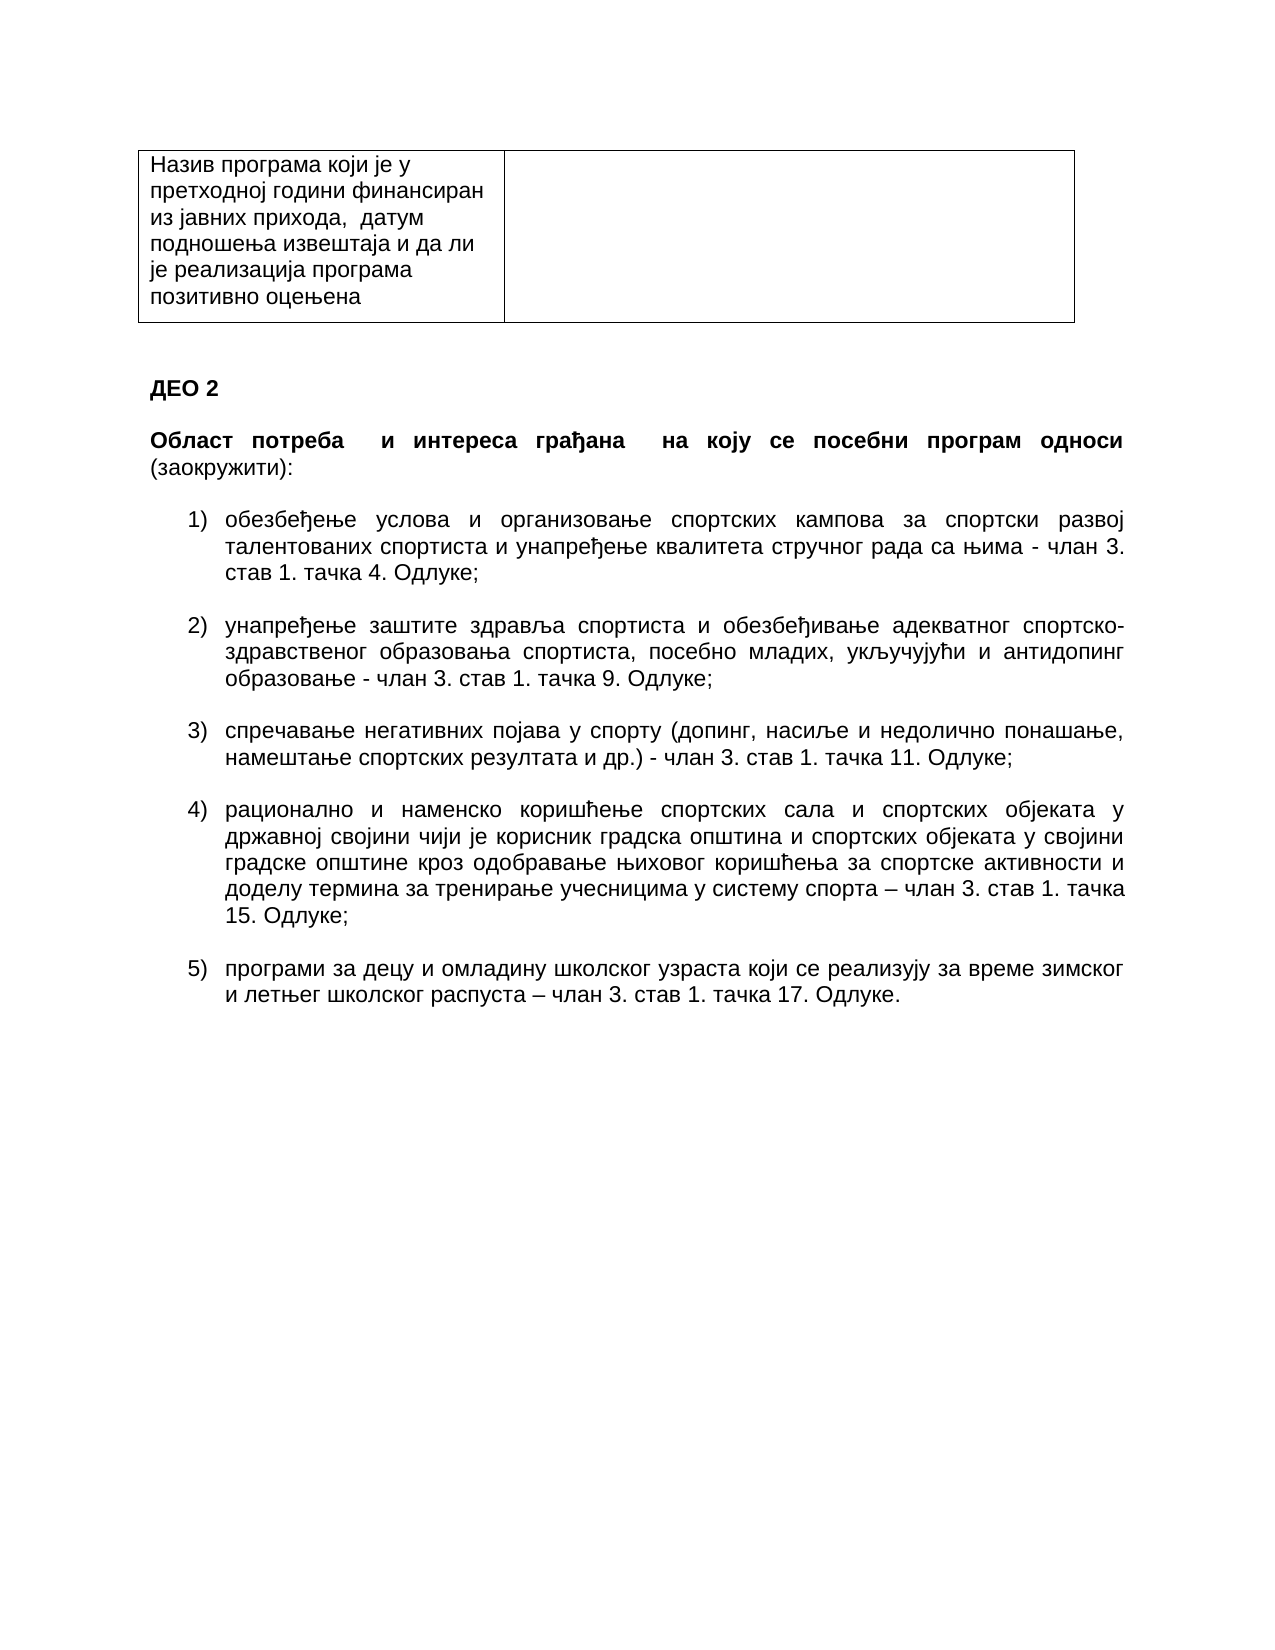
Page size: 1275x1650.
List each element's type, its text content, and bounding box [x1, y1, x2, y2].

list унапређење заштите здравља спортиста и обезбеђивање адекватног спортско-здравственог образовања спортиста, посебно младих, укључујући и антидопинг образовање - члан 3. став 1. тачка 9. Одлуке; [187, 612, 1125, 691]
table_cell [505, 151, 1074, 322]
list рационално и наменско коришћење спортских сала и спортских објеката у државној својини чији је корисник градска општина и спортских објеката у својини градске општине кроз одобравање њиховог коришћења за спортске активности и доделу термина за тренирање учесницима у систему спорта – члан 3. став 1. тачка 15. Одлуке; [187, 796, 1125, 928]
text ДЕО 2 [150, 375, 1125, 401]
list програми за децу и омладину школског узраста који се реализују за време зимског и летњег школског распуста – члан 3. став 1. тачка 17. Одлуке. [187, 954, 1125, 1007]
list спречавање негативних појава у спорту (допинг, насиље и недолично понашање, намештање спортских резултата и др.) - члан 3. став 1. тачка 11. Одлуке; [187, 717, 1125, 770]
table_cell Назив програма који је у претходној години финансиран из јавних прихода, датум подношења извештаја и да ли је реализација програма позитивно оцењена [139, 151, 504, 322]
list обезбеђење услова и организовање спортских кампова за спортски развој талентованих спортиста и унапређење квалитета стручног рада са њима - члан 3. став 1. тачка 4. Одлуке; [187, 506, 1125, 586]
text Област потреба и интереса грађана на коју се посебни програм односи (заокружити): [150, 427, 1125, 480]
